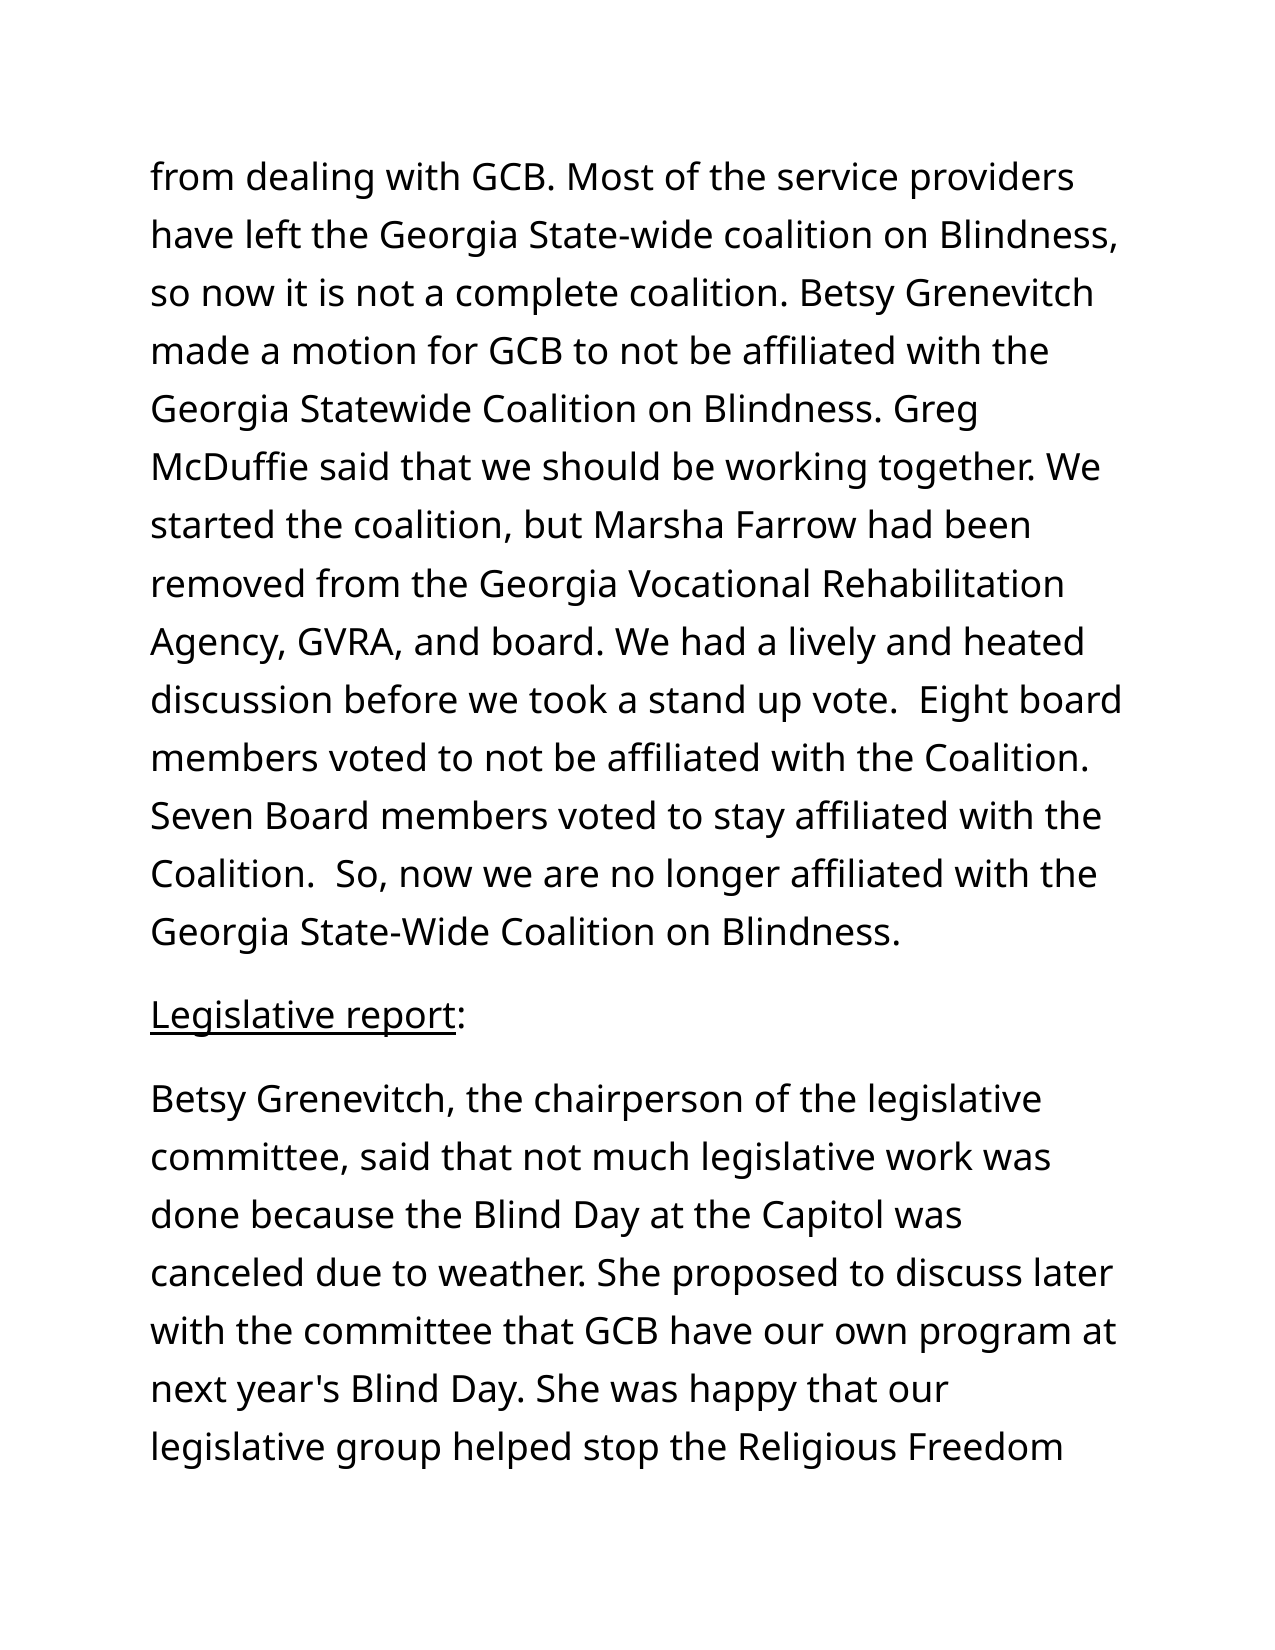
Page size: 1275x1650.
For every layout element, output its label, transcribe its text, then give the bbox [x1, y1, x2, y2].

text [150, 150, 1125, 957]
text Legislative report: [150, 989, 1125, 1040]
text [150, 1072, 1125, 1472]
